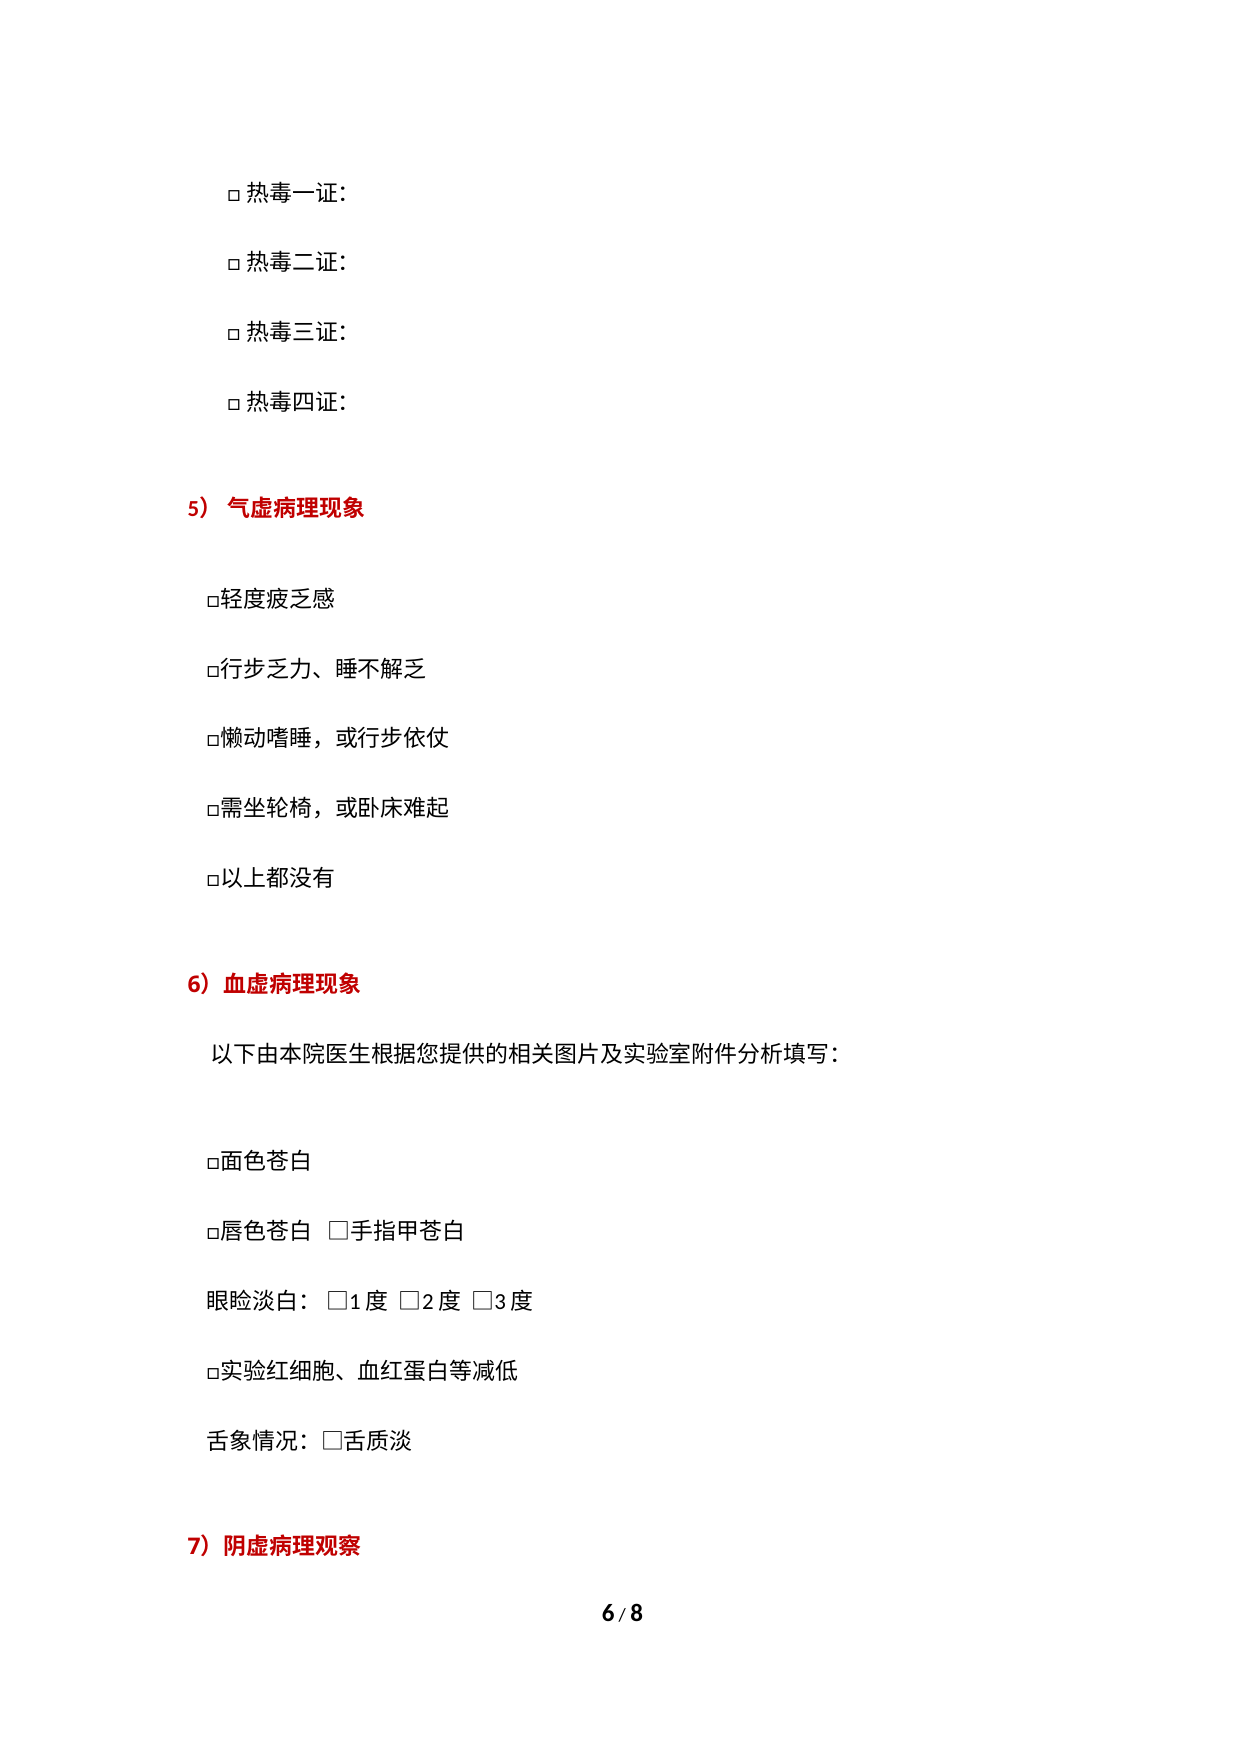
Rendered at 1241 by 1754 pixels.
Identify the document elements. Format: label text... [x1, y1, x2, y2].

text □需坐轮椅，或卧床难起 [187, 774, 1053, 839]
text □轻度疲乏感 [187, 565, 1053, 630]
text 7）阴虚病理观察 [187, 1512, 1053, 1577]
text □ 热毒一证： [187, 158, 1053, 223]
text □ 热毒三证： [187, 298, 1053, 363]
text □懒动嗜睡，或行步依仗 [187, 704, 1053, 769]
text □以上都没有 [187, 844, 1053, 909]
text □ 热毒四证： [187, 368, 1053, 433]
text □实验红细胞、血红蛋白等减低 [187, 1337, 1053, 1402]
text 舌象情况：□舌质淡 [187, 1407, 1053, 1472]
text □ 热毒二证： [187, 228, 1053, 293]
text 以下由本院医生根据您提供的相关图片及实验室附件分析填写： [187, 1020, 1053, 1085]
text □行步乏力、睡不解乏 [187, 634, 1053, 699]
text □唇色苍白 □手指甲苍白 [187, 1197, 1053, 1262]
text 眼睑淡白： □1 度 □2度 □3度 [187, 1267, 1053, 1332]
text 6）血虚病理现象 [187, 950, 1053, 1015]
text 5） 气虚病理现象 [187, 474, 1053, 539]
text □面色苍白 [187, 1127, 1053, 1192]
